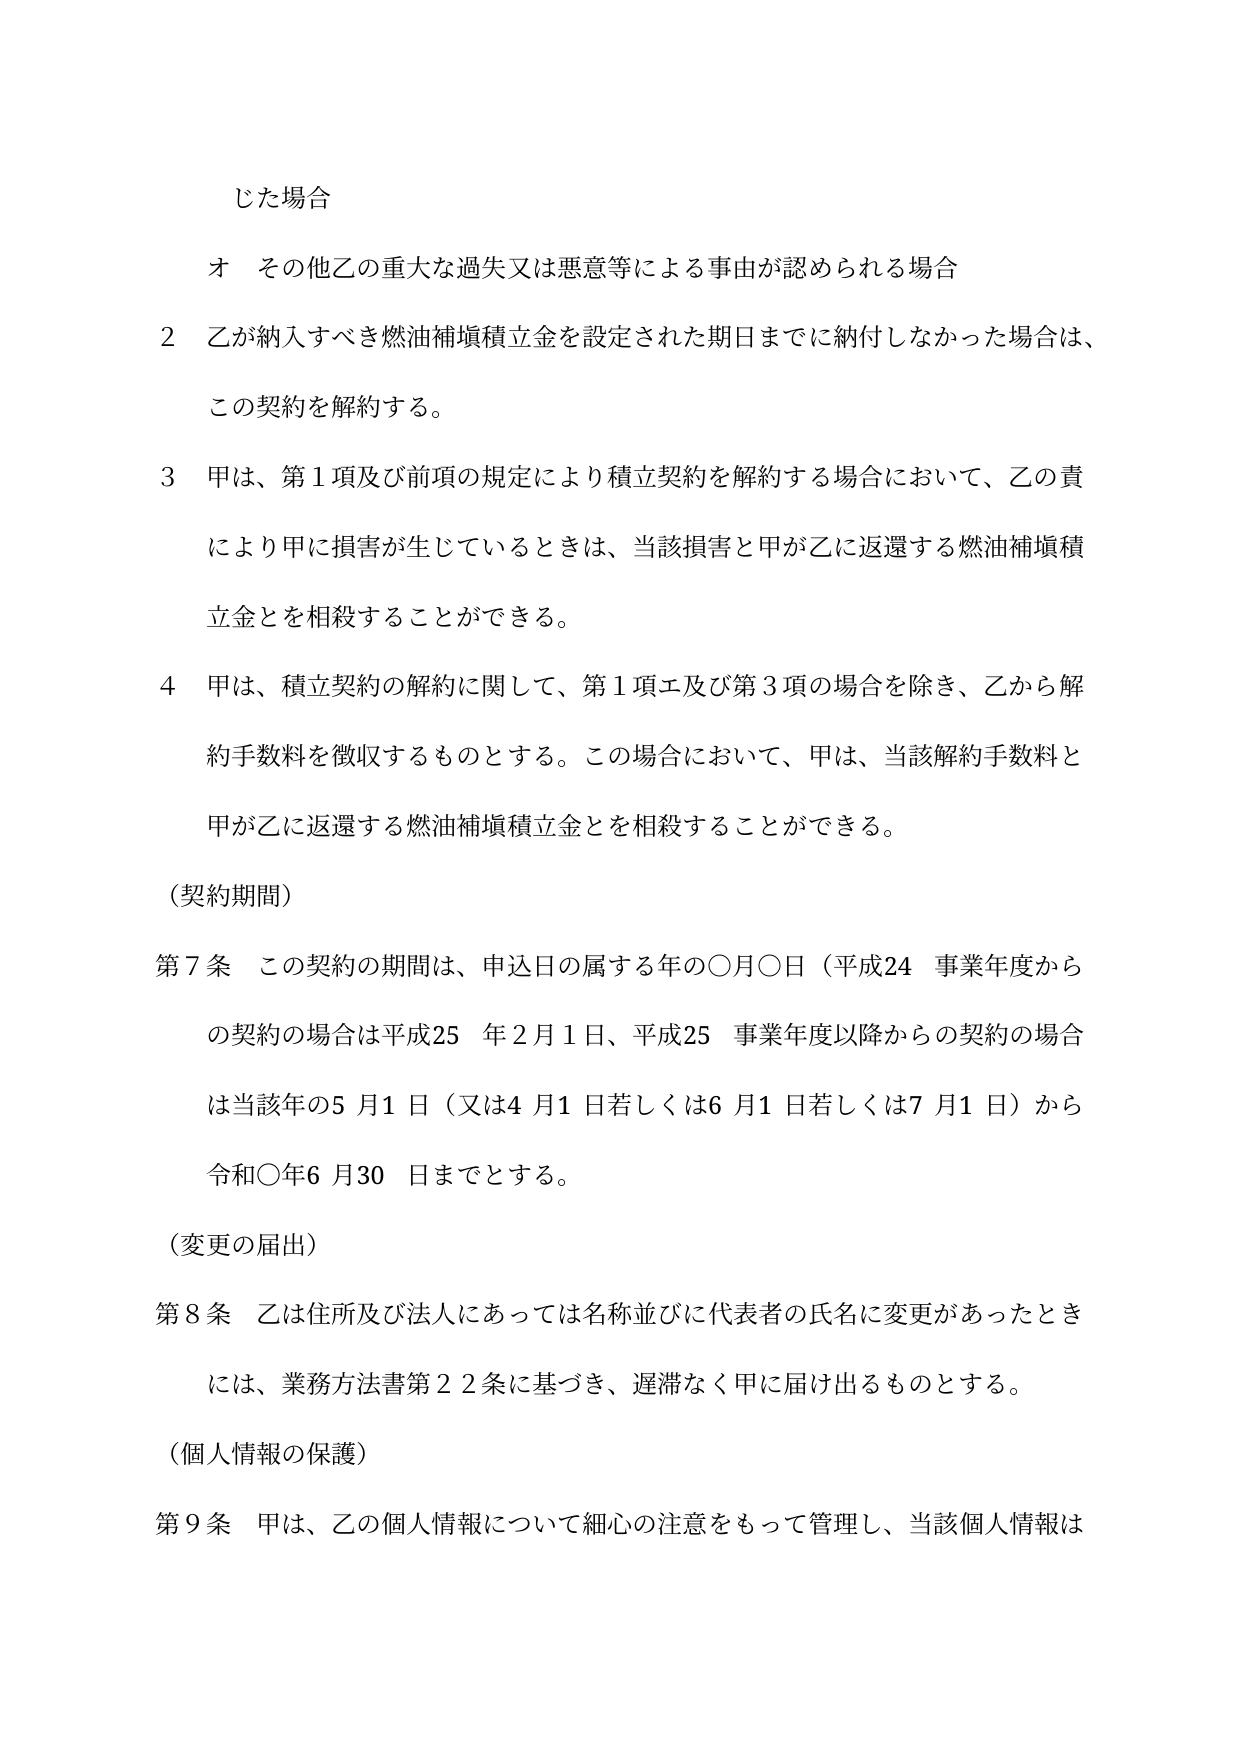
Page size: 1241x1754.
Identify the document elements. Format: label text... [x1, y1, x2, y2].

text 第８条 乙は住所及び法人にあっては名称並びに代表者の氏名に変更があったときには、業務方法書第２２条に基づき、遅滞なく甲に届け出るものとする。 [156, 1278, 1084, 1418]
text ２ 乙が納入すべき燃油補塡積立金を設定された期日までに納付しなかった場合は、この契約を解約する。 [156, 301, 1084, 441]
text （個人情報の保護） [156, 1418, 1084, 1488]
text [181, 162, 1084, 231]
text ４ 甲は、積立契約の解約に関して、第１項エ及び第３項の場合を除き、乙から解約手数料を徴収するものとする。この場合において、甲は、当該解約手数料と甲が乙に返還する燃油補塡積立金とを相殺することができる。 [156, 650, 1084, 859]
text オ その他乙の重大な過失又は悪意等による事由が認められる場合 [181, 231, 1084, 301]
text （変更の届出） [156, 1208, 1084, 1278]
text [156, 1488, 1084, 1557]
text 第７条 この契約の期間は、申込日の属する年の○月○日（平成24事業年度からの契約の場合は平成25年２月１日、平成25事業年度以降からの契約の場合は当該年の5月1日（又は4月1日若しくは6月1日若しくは7月1日）から令和〇年6月30日までとする。 [156, 929, 1084, 1208]
text ３ 甲は、第１項及び前項の規定により積立契約を解約する場合において、乙の責により甲に損害が生じているときは、当該損害と甲が乙に返還する燃油補塡積立金とを相殺することができる。 [156, 441, 1084, 650]
text （契約期間） [156, 859, 1084, 929]
